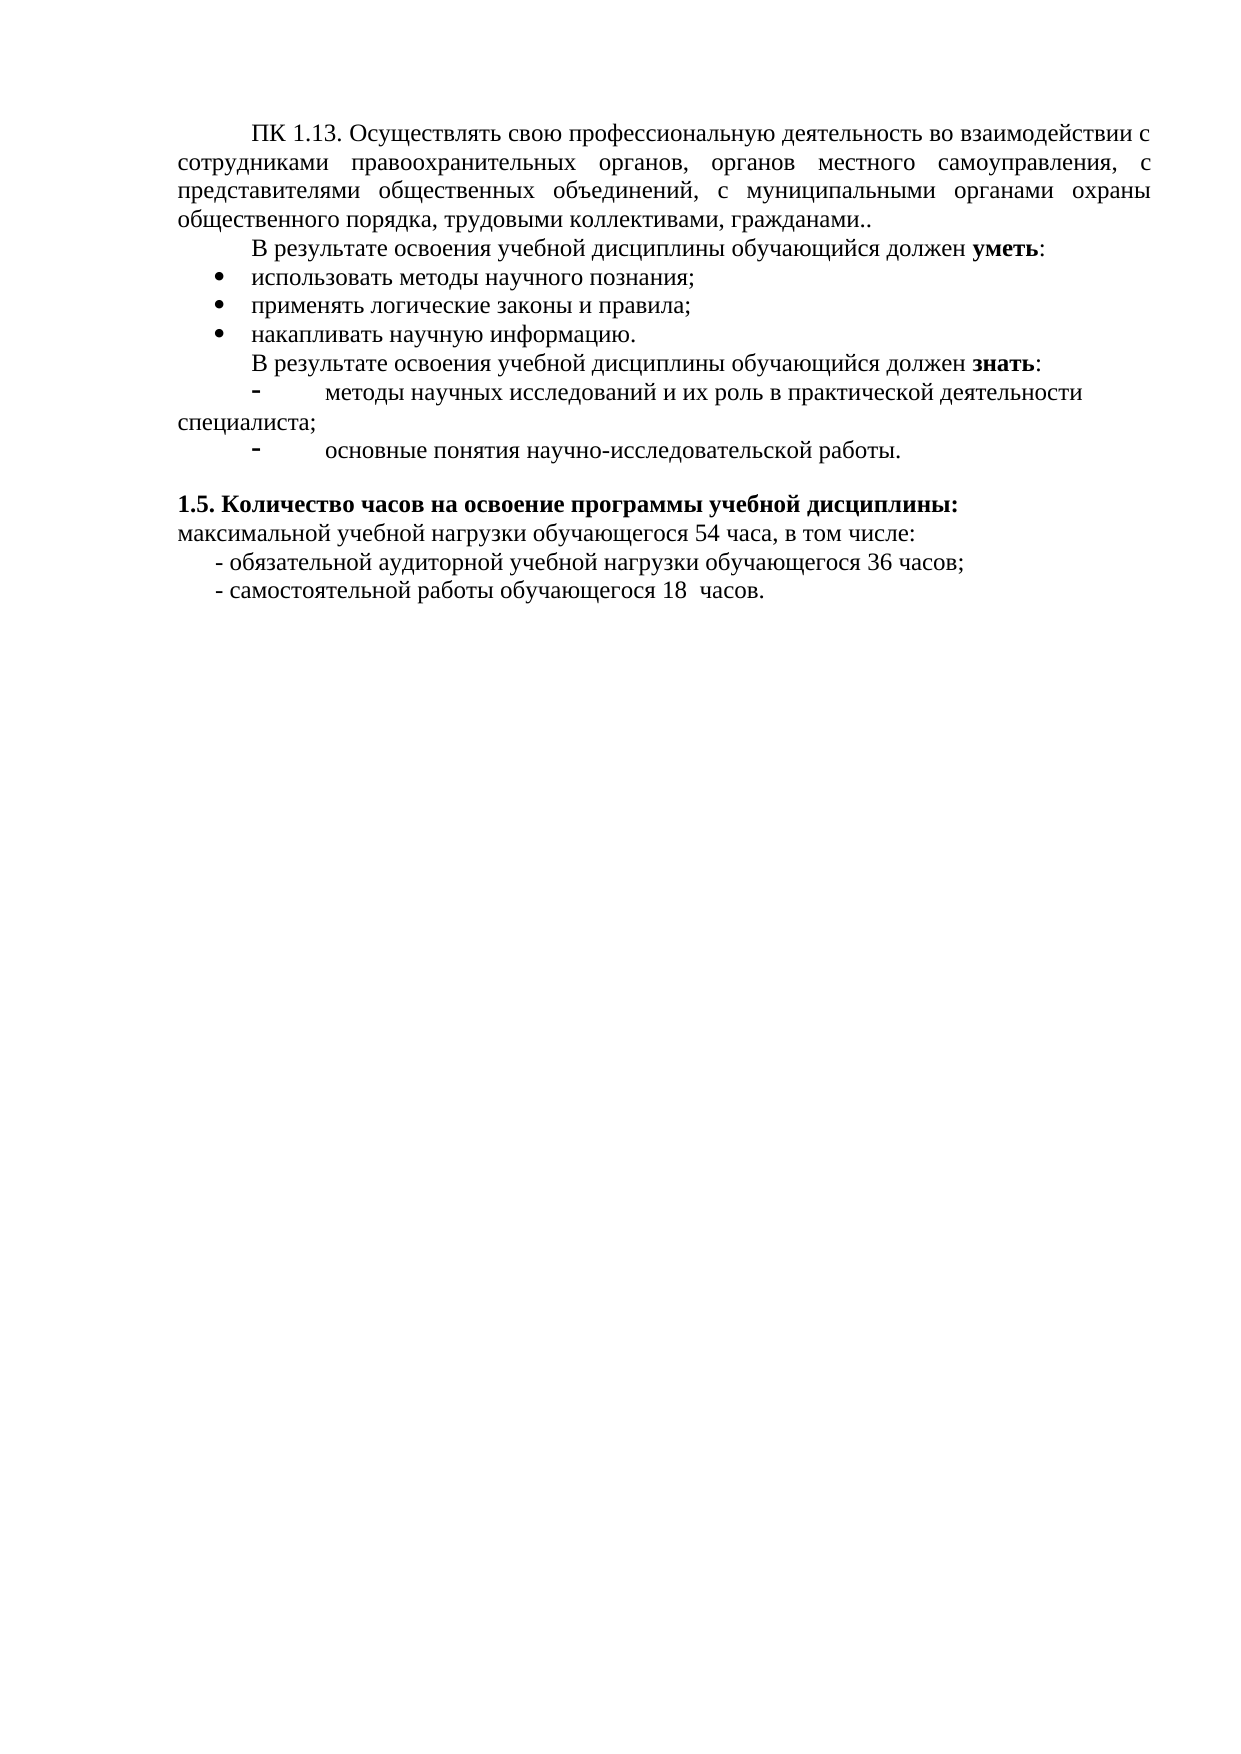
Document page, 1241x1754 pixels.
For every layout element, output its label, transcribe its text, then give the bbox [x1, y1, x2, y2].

text максимальной учебной нагрузки обучающегося 54 часа, в том числе: [177, 518, 1152, 547]
text - самостоятельной работы обучающегося 18 часов. [215, 575, 1152, 604]
text ПК 1.13. Осуществлять свою профессиональную деятельность во взаимодействии с сотрудниками правоохранительных органов, органов местного самоуправления, с представителями общественных объединений, с муниципальными органами охраны общественного порядка, трудовыми коллективами, гражданами.. [177, 118, 1152, 233]
list основные понятия научно-исследовательской работы. [177, 435, 1152, 465]
text 1.5. Количество часов на освоение программы учебной дисциплины: [177, 489, 1152, 518]
text - обязательной аудиторной учебной нагрузки обучающегося 36 часов; [215, 547, 1152, 575]
text В результате освоения учебной дисциплины обучающийся должен знать: [177, 348, 1152, 377]
list применять логические законы и правила; [215, 291, 1152, 319]
text В результате освоения учебной дисциплины обучающийся должен уметь: [177, 233, 1152, 262]
list накапливать научную информацию. [215, 319, 1152, 348]
list методы научных исследований и их роль в практической деятельности специалиста; [177, 377, 1152, 435]
list использовать методы научного познания; [215, 262, 1152, 291]
